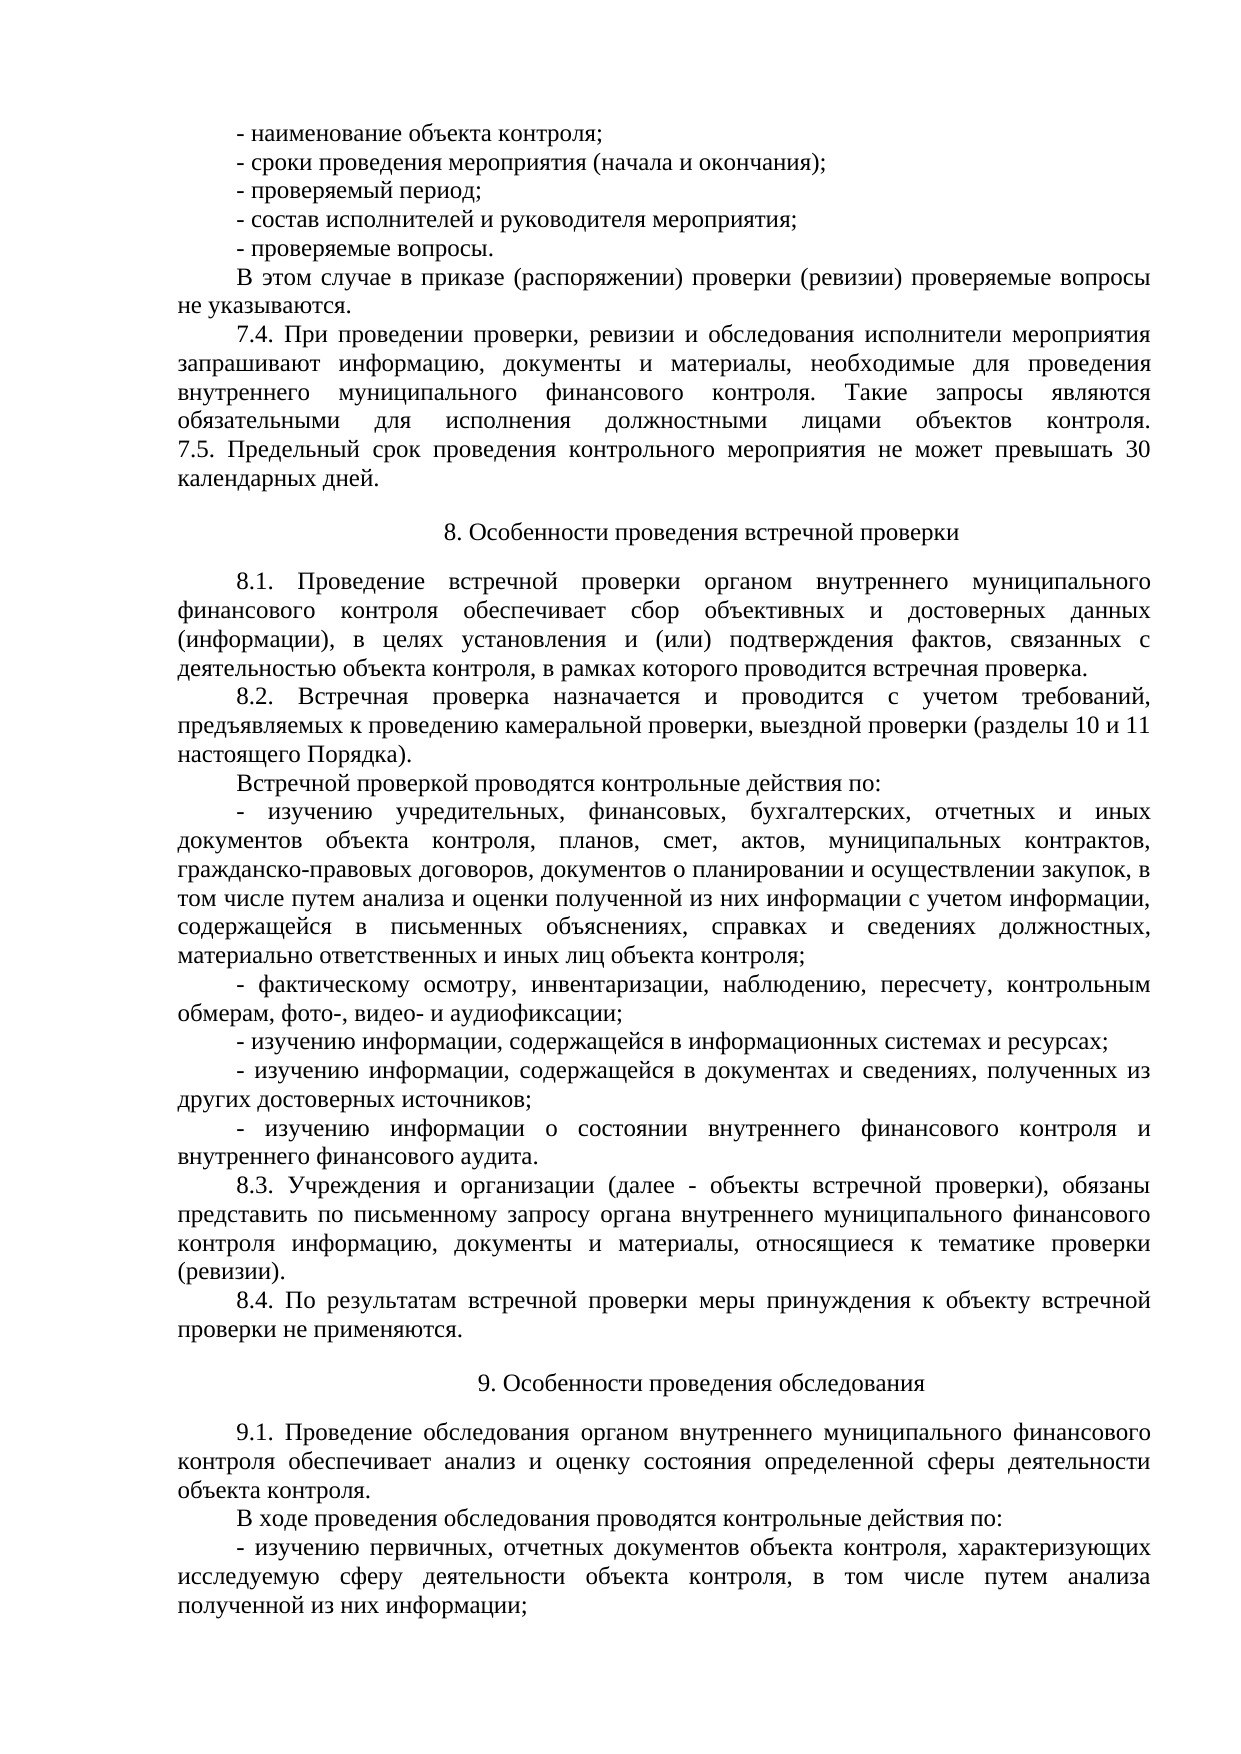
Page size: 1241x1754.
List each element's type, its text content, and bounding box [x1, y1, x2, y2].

text В этом случае в приказе (распоряжении) проверки (ревизии) проверяемые вопросы не указываются. [177, 262, 1152, 319]
text - изучению учредительных, финансовых, бухгалтерских, отчетных и иных документов объекта контроля, планов, смет, актов, муниципальных контрактов, гражданско-правовых договоров, документов о планировании и осуществлении закупок, в том числе путем анализа и оценки полученной из них информации с учетом информации, содержащейся в письменных объяснениях, справках и сведениях должностных, материально ответственных и иных лиц объекта контроля; [177, 796, 1152, 969]
text - фактическому осмотру, инвентаризации, наблюдению, пересчету, контрольным обмерам, фото-, видео- и аудиофиксации; [177, 969, 1152, 1026]
text - изучению информации, содержащейся в информационных системах и ресурсах; [177, 1026, 1152, 1055]
text 8.2. Встречная проверка назначается и проводится с учетом требований, предъявляемых к проведению камеральной проверки, выездной проверки (разделы 10 и 11 настоящего Порядка). [177, 681, 1152, 768]
text - изучению информации о состоянии внутреннего финансового контроля и внутреннего финансового аудита. [177, 1113, 1152, 1170]
text - проверяемый период; [177, 176, 1152, 204]
text 9. Особенности проведения обследования [251, 1368, 1152, 1396]
text 8.3. Учреждения и организации (далее - объекты встречной проверки), обязаны представить по письменному запросу органа внутреннего муниципального финансового контроля информацию, документы и материалы, относящиеся к тематике проверки (ревизии). [177, 1170, 1152, 1285]
text - состав исполнителей и руководителя мероприятия; [177, 204, 1152, 233]
text 8.1. Проведение встречной проверки органом внутреннего муниципального финансового контроля обеспечивает сбор объективных и достоверных данных (информации), в целях установления и (или) подтверждения фактов, связанных с деятельностью объекта контроля, в рамках которого проводится встречная проверка. [177, 566, 1152, 681]
text 8. Особенности проведения встречной проверки [251, 517, 1152, 546]
text Встречной проверкой проводятся контрольные действия по: [177, 768, 1152, 796]
text 9.1. Проведение обследования органом внутреннего муниципального финансового контроля обеспечивает анализ и оценку состояния определенной сферы деятельности объекта контроля. [177, 1417, 1152, 1503]
text - сроки проведения мероприятия (начала и окончания); [177, 147, 1152, 176]
text - наименование объекта контроля; [177, 118, 1152, 147]
text 7.4. При проведении проверки, ревизии и обследования исполнители мероприятия запрашивают информацию, документы и материалы, необходимые для проведения внутреннего муниципального финансового контроля. Такие запросы являются обязательными для исполнения должностными лицами объектов контроля. 7.5. Предельный срок проведения контрольного мероприятия не может превышать 30 календарных дней. [177, 319, 1152, 492]
text - изучению первичных, отчетных документов объекта контроля, характеризующих исследуемую сферу деятельности объекта контроля, в том числе путем анализа полученной из них информации; [177, 1532, 1152, 1618]
text - проверяемые вопросы. [177, 233, 1152, 262]
text - изучению информации, содержащейся в документах и сведениях, полученных из других достоверных источников; [177, 1055, 1152, 1113]
text 8.4. По результатам встречной проверки меры принуждения к объекту встречной проверки не применяются. [177, 1285, 1152, 1343]
text В ходе проведения обследования проводятся контрольные действия по: [177, 1503, 1152, 1532]
